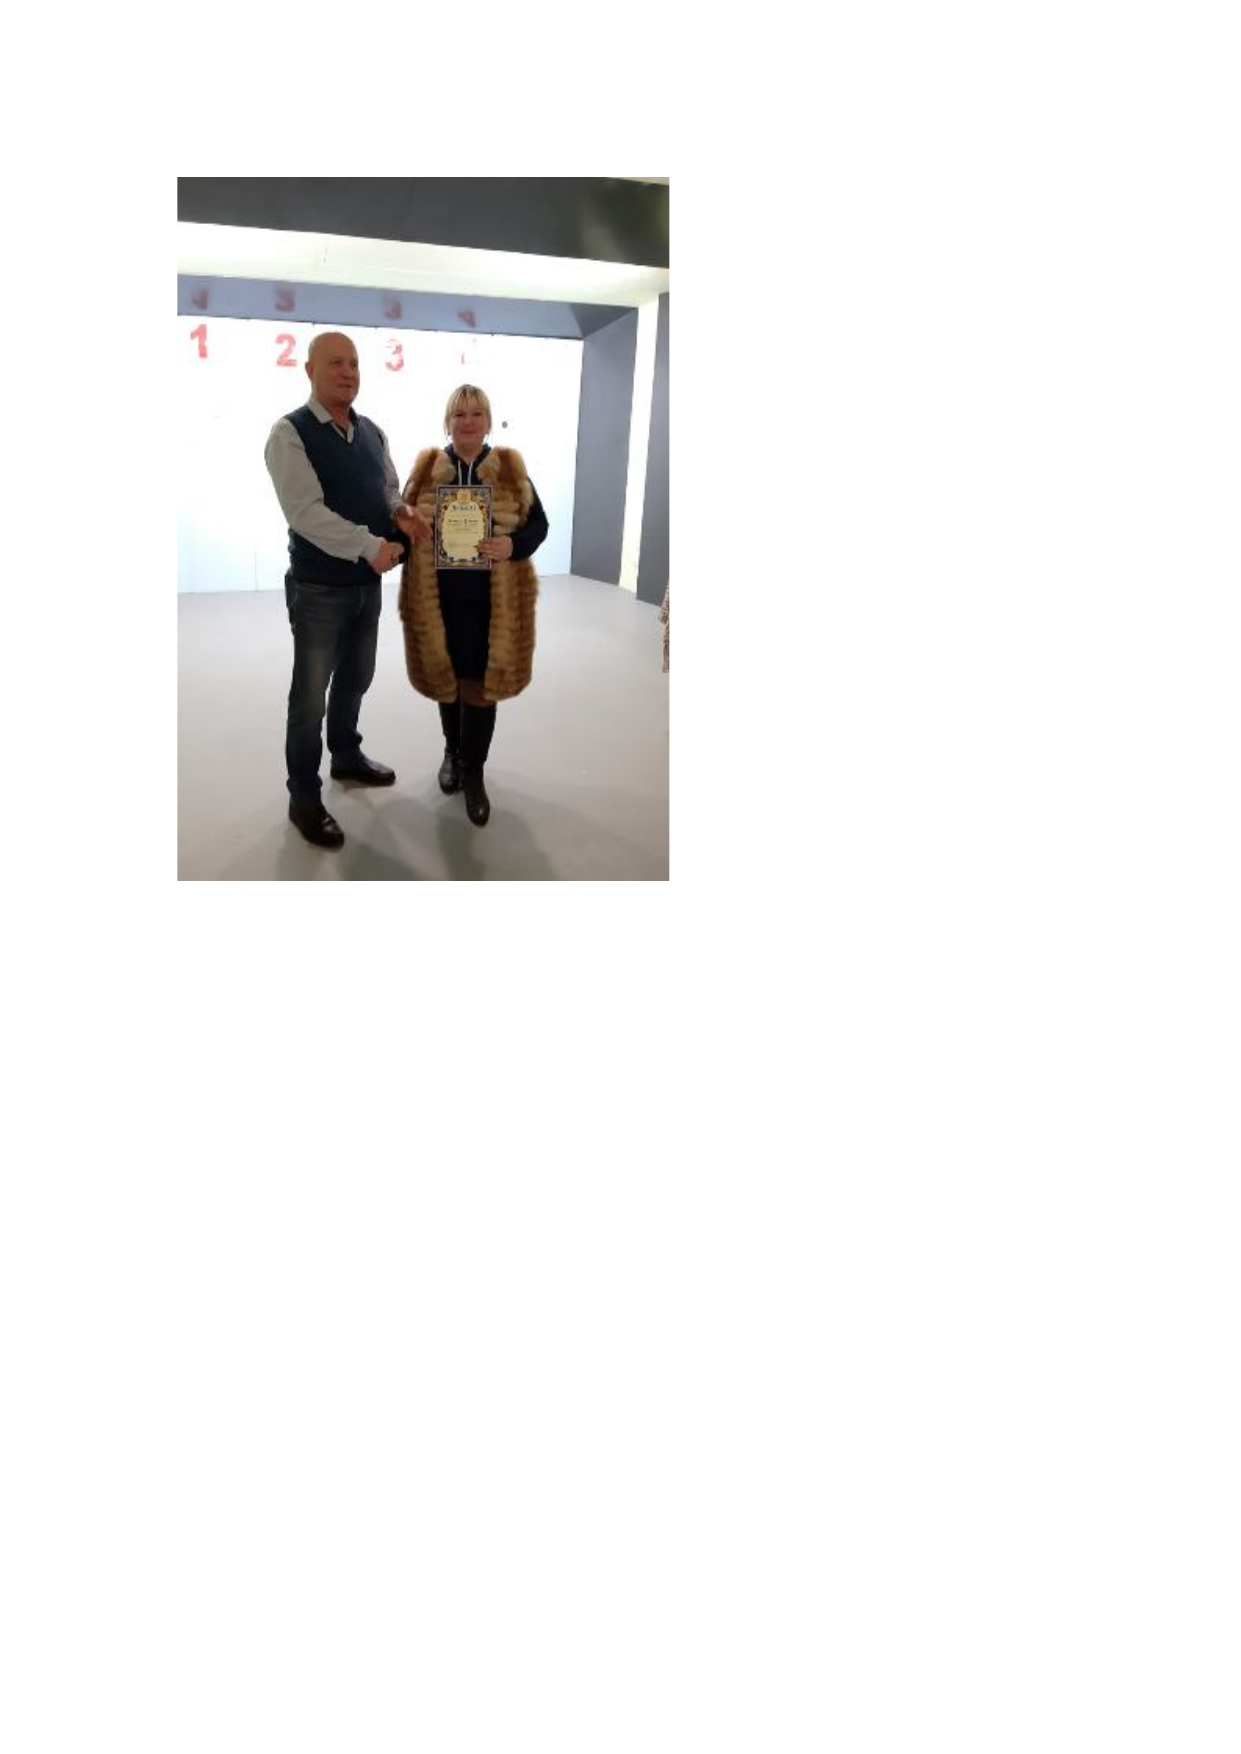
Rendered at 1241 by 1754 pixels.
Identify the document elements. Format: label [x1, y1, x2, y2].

picture [177, 177, 670, 881]
